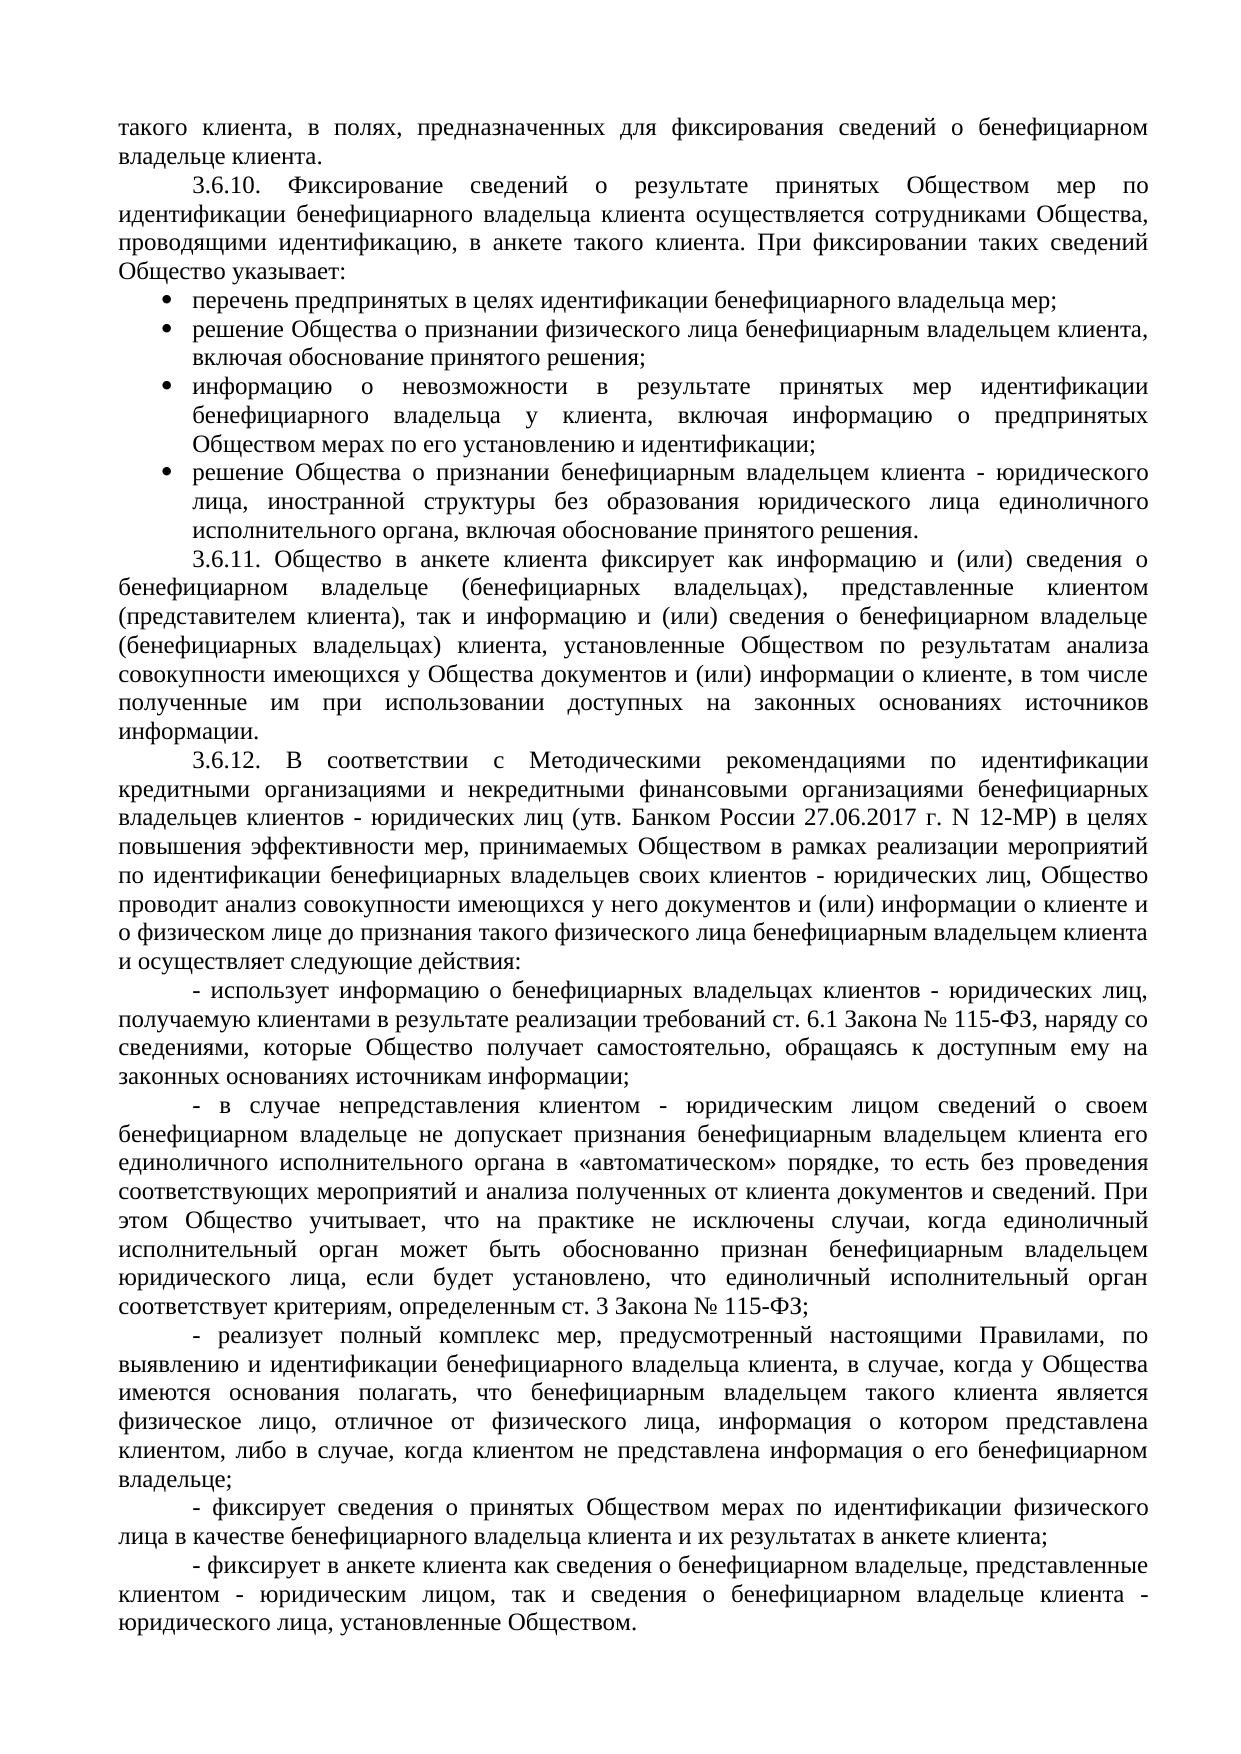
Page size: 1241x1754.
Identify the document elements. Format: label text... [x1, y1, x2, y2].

text 3.6.12. В соответствии с Методическими рекомендациями по идентификации кредитными организациями и некредитными финансовыми организациями бенефициарных владельцев клиентов - юридических лиц (утв. Банком России 27.06.2017 г. N 12-МР) в целях повышения эффективности мер, принимаемых Обществом в рамках реализации мероприятий по идентификации бенефициарных владельцев своих клиентов - юридических лиц, Общество проводит анализ совокупности имеющихся у него документов и (или) информации о клиенте и о физическом лице до признания такого физического лица бенефициарным владельцем клиента и осуществляет следующие действия: [118, 745, 1149, 975]
list решение Общества о признании физического лица бенефициарным владельцем клиента, включая обоснование принятого решения; [162, 314, 1149, 371]
text - фиксирует сведения о принятых Обществом мерах по идентификации физического лица в качестве бенефициарного владельца клиента и их результатах в анкете клиента; [118, 1492, 1149, 1550]
text - использует информацию о бенефициарных владельцах клиентов - юридических лиц, получаемую клиентами в результате реализации требований ст. 6.1 Закона № 115-ФЗ, наряду со сведениями, которые Общество получает самостоятельно, обращаясь к доступным ему на законных основаниях источникам информации; [118, 975, 1149, 1090]
text 3.6.10. Фиксирование сведений о результате принятых Обществом мер по идентификации бенефициарного владельца клиента осуществляется сотрудниками Общества, проводящими идентификацию, в анкете такого клиента. При фиксировании таких сведений Общество указывает: [118, 170, 1149, 285]
list решение Общества о признании бенефициарным владельцем клиента - юридического лица, иностранной структуры без образования юридического лица единоличного исполнительного органа, включая обоснование принятого решения. [162, 457, 1149, 544]
list информацию о невозможности в результате принятых мер идентификации бенефициарного владельца у клиента, включая информацию о предпринятых Обществом мерах по его установлению и идентификации; [162, 371, 1149, 457]
text - в случае непредставления клиентом - юридическим лицом сведений о своем бенефициарном владельце не допускает признания бенефициарным владельцем клиента его единоличного исполнительного органа в «автоматическом» порядке, то есть без проведения соответствующих мероприятий и анализа полученных от клиента документов и сведений. При этом Общество учитывает, что на практике не исключены случаи, когда единоличный исполнительный орган может быть обоснованно признан бенефициарным владельцем юридического лица, если будет установлено, что единоличный исполнительный орган соответствует критериям, определенным ст. 3 Закона № 115-ФЗ; [118, 1090, 1149, 1320]
text 3.6.11. Общество в анкете клиента фиксирует как информацию и (или) сведения о бенефициарном владельце (бенефициарных владельцах), представленные клиентом (представителем клиента), так и информацию и (или) сведения о бенефициарном владельце (бенефициарных владельцах) клиента, установленные Обществом по результатам анализа совокупности имеющихся у Общества документов и (или) информации о клиенте, в том числе полученные им при использовании доступных на законных основаниях источников информации. [118, 544, 1149, 745]
text - реализует полный комплекс мер, предусмотренный настоящими Правилами, по выявлению и идентификации бенефициарного владельца клиента, в случае, когда у Общества имеются основания полагать, что бенефициарным владельцем такого клиента является физическое лицо, отличное от физического лица, информация о котором представлена клиентом, либо в случае, когда клиентом не представлена информация о его бенефициарном владельце; [118, 1320, 1149, 1492]
list перечень предпринятых в целях идентификации бенефициарного владельца мер; [162, 285, 1149, 314]
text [118, 112, 1149, 170]
text - фиксирует в анкете клиента как сведения о бенефициарном владельце, представленные клиентом - юридическим лицом, так и сведения о бенефициарном владельце клиента - юридического лица, установленные Обществом. [118, 1550, 1149, 1636]
